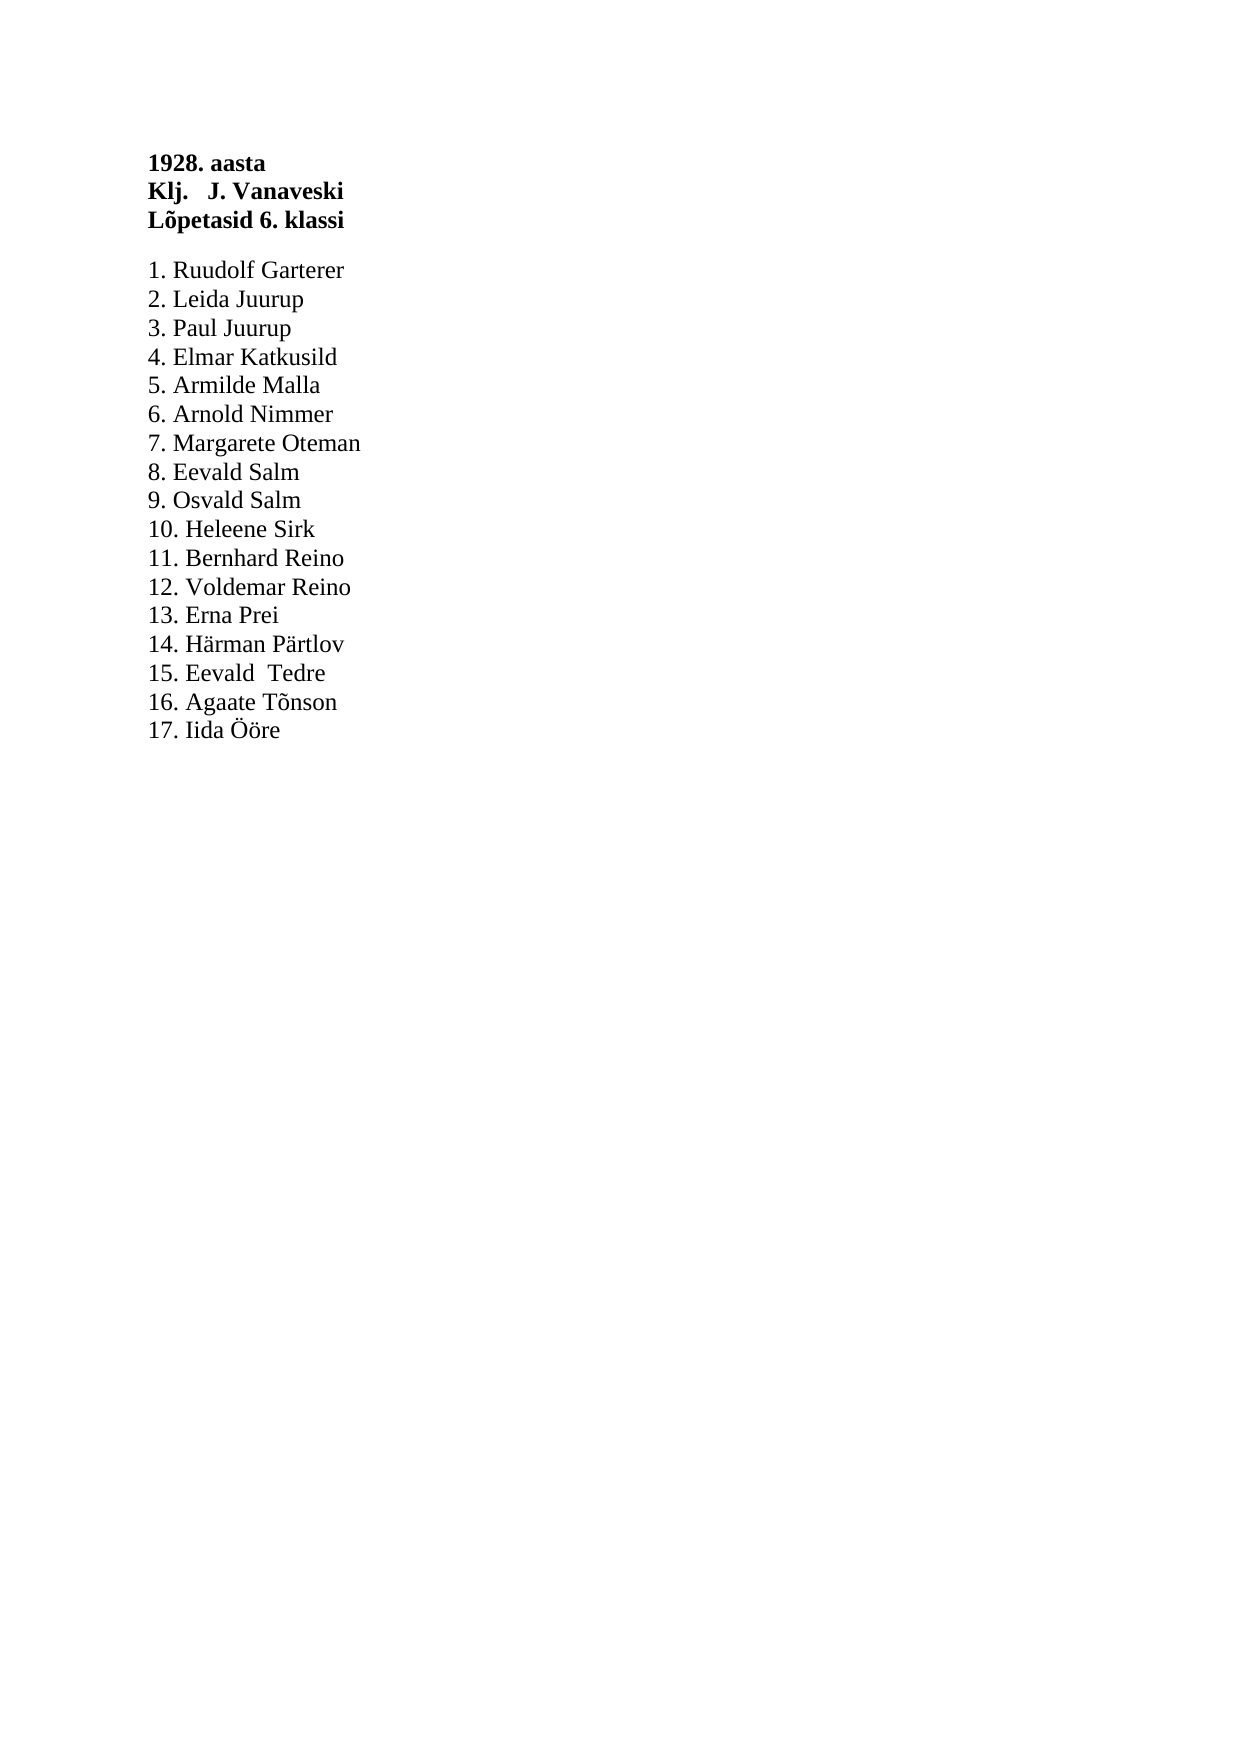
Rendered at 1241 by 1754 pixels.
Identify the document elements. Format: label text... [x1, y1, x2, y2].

text 1928. aasta [148, 148, 1093, 176]
text 7. Margarete Oteman [148, 428, 1093, 457]
text 5. Armilde Malla [148, 370, 1093, 399]
text 12. Voldemar Reino [148, 572, 1093, 600]
text 2. Leida Juurup [148, 284, 1093, 313]
text 16. Agaate Tõnson [148, 687, 1093, 715]
text Klj. J. Vanaveski [148, 176, 1093, 205]
text 10. Heleene Sirk [148, 514, 1093, 543]
text Lõpetasid 6. klassi [148, 205, 1093, 234]
text 17. Iida Ööre [148, 715, 1093, 744]
text 13. Erna Prei [148, 600, 1093, 629]
text 4. Elmar Katkusild [148, 342, 1093, 370]
text 3. Paul Juurup [148, 313, 1093, 342]
text 8. Eevald Salm [148, 457, 1093, 485]
text 11. Bernhard Reino [148, 543, 1093, 572]
text 6. Arnold Nimmer [148, 399, 1093, 428]
text 1. Ruudolf Garterer [148, 255, 1093, 284]
text 14. Härman Pärtlov [148, 629, 1093, 658]
text 15. Eevald Tedre [148, 658, 1093, 687]
text 9. Osvald Salm [148, 485, 1093, 514]
